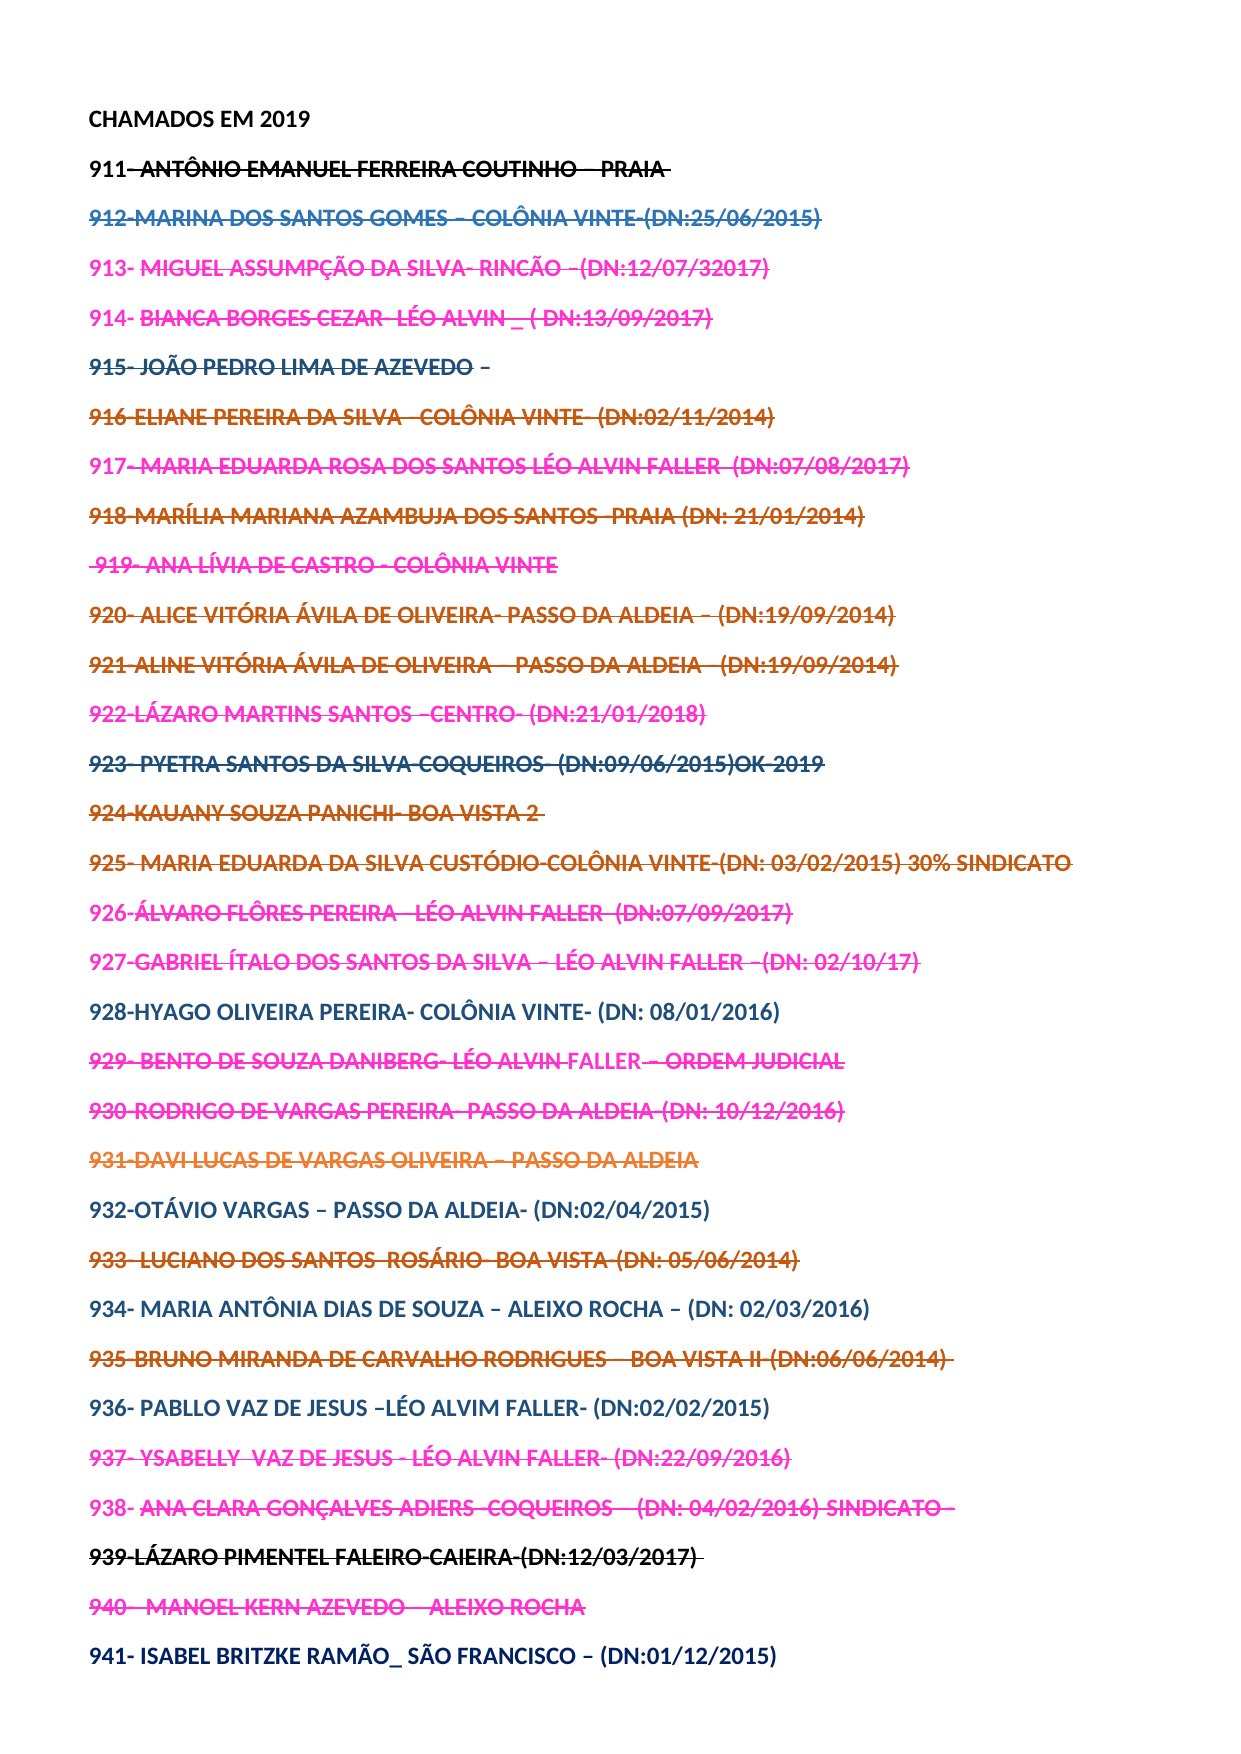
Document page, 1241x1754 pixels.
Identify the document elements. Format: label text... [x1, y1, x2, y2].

text 915- JOÃO PEDRO LIMA DE AZEVEDO – [89, 351, 1196, 382]
text 937- YSABELLY VAZ DE JESUS - LÉO ALVIN FALLER- (DN:22/09/2016) [89, 1442, 1196, 1473]
text 929- BENTO DE SOUZA DANIBERG- LÉO ALVIN FALLER – ORDEM JUDICIAL [89, 1046, 1196, 1076]
text 927-GABRIEL ÍTALO DOS SANTOS DA SILVA – LÉO ALVIN FALLER –(DN: 02/10/17) [89, 946, 1196, 977]
text 920- ALICE VITÓRIA ÁVILA DE OLIVEIRA- PASSO DA ALDEIA – (DN:19/09/2014) [89, 599, 1196, 630]
text 932-OTÁVIO VARGAS – PASSO DA ALDEIA- (DN:02/04/2015) [89, 1194, 1196, 1225]
text 930-RODRIGO DE VARGAS PEREIRA- PASSO DA ALDEIA-(DN: 10/12/2016) [89, 1095, 1196, 1126]
text 919- ANA LÍVIA DE CASTRO - COLÔNIA VINTE [89, 550, 1196, 580]
text 935-BRUNO MIRANDA DE CARVALHO RODRIGUES – BOA VISTA II-(DN:06/06/2014) [89, 1343, 1196, 1373]
text 916-ELIANE PEREIRA DA SILVA –COLÔNIA VINTE- (DN:02/11/2014) [89, 401, 1196, 431]
text 921-ALINE VITÓRIA ÁVILA DE OLIVEIRA – PASSO DA ALDEIA –(DN:19/09/2014) [89, 649, 1196, 679]
text 939-LÁZARO PIMENTEL FALEIRO-CAIEIRA-(DN:12/03/2017) [89, 1541, 1196, 1572]
text CHAMADOS EM 2019 [89, 103, 1196, 134]
text 928-HYAGO OLIVEIRA PEREIRA- COLÔNIA VINTE- (DN: 08/01/2016) [89, 996, 1196, 1026]
text 917- MARIA EDUARDA ROSA DOS SANTOS LÉO ALVIN FALLER (DN:07/08/2017) [89, 451, 1196, 481]
text 923- PYETRA SANTOS DA SILVA-COQUEIROS- (DN:09/06/2015)OK-2019 [89, 748, 1196, 778]
text 941- ISABEL BRITZKE RAMÃO_ SÃO FRANCISCO – (DN:01/12/2015) [89, 1641, 1196, 1671]
text 936- PABLLO VAZ DE JESUS –LÉO ALVIM FALLER- (DN:02/02/2015) [89, 1393, 1196, 1423]
text 934- MARIA ANTÔNIA DIAS DE SOUZA – ALEIXO ROCHA – (DN: 02/03/2016) [89, 1293, 1196, 1324]
text 914- BIANCA BORGES CEZAR- LÉO ALVIN _ ( DN:13/09/2017) [89, 302, 1196, 332]
text 938- ANA CLARA GONÇALVES ADIERS -COQUEIROS – (DN: 04/02/2016) SINDICATO - [89, 1492, 1196, 1522]
text 918-MARÍLIA MARIANA AZAMBUJA DOS SANTOS -PRAIA (DN: 21/01/2014) [89, 500, 1196, 531]
text 933- LUCIANO DOS SANTOS ROSÁRIO- BOA VISTA-(DN: 05/06/2014) [89, 1244, 1196, 1274]
text 912-MARINA DOS SANTOS GOMES – COLÔNIA VINTE-(DN:25/06/2015) [89, 203, 1196, 233]
text 940- MANOEL KERN AZEVEDO – ALEIXO ROCHA [89, 1591, 1196, 1621]
text 924-KAUANY SOUZA PANICHI- BOA VISTA 2 [89, 798, 1196, 828]
text 913- MIGUEL ASSUMPÇÃO DA SILVA- RINCÃO –(DN:12/07/32017) [89, 252, 1196, 283]
text 922-LÁZARO MARTINS SANTOS –CENTRO- (DN:21/01/2018) [89, 698, 1196, 729]
text 931-DAVI LUCAS DE VARGAS OLIVEIRA – PASSO DA ALDEIA [89, 1145, 1196, 1175]
text 911- ANTÔNIO EMANUEL FERREIRA COUTINHO – PRAIA [89, 153, 1196, 183]
text 926-ÁLVARO FLÔRES PEREIRA –LÉO ALVIN FALLER (DN:07/09/2017) [89, 897, 1196, 927]
text 925- MARIA EDUARDA DA SILVA CUSTÓDIO-COLÔNIA VINTE-(DN: 03/02/2015) 30% SINDICATO [89, 847, 1196, 878]
